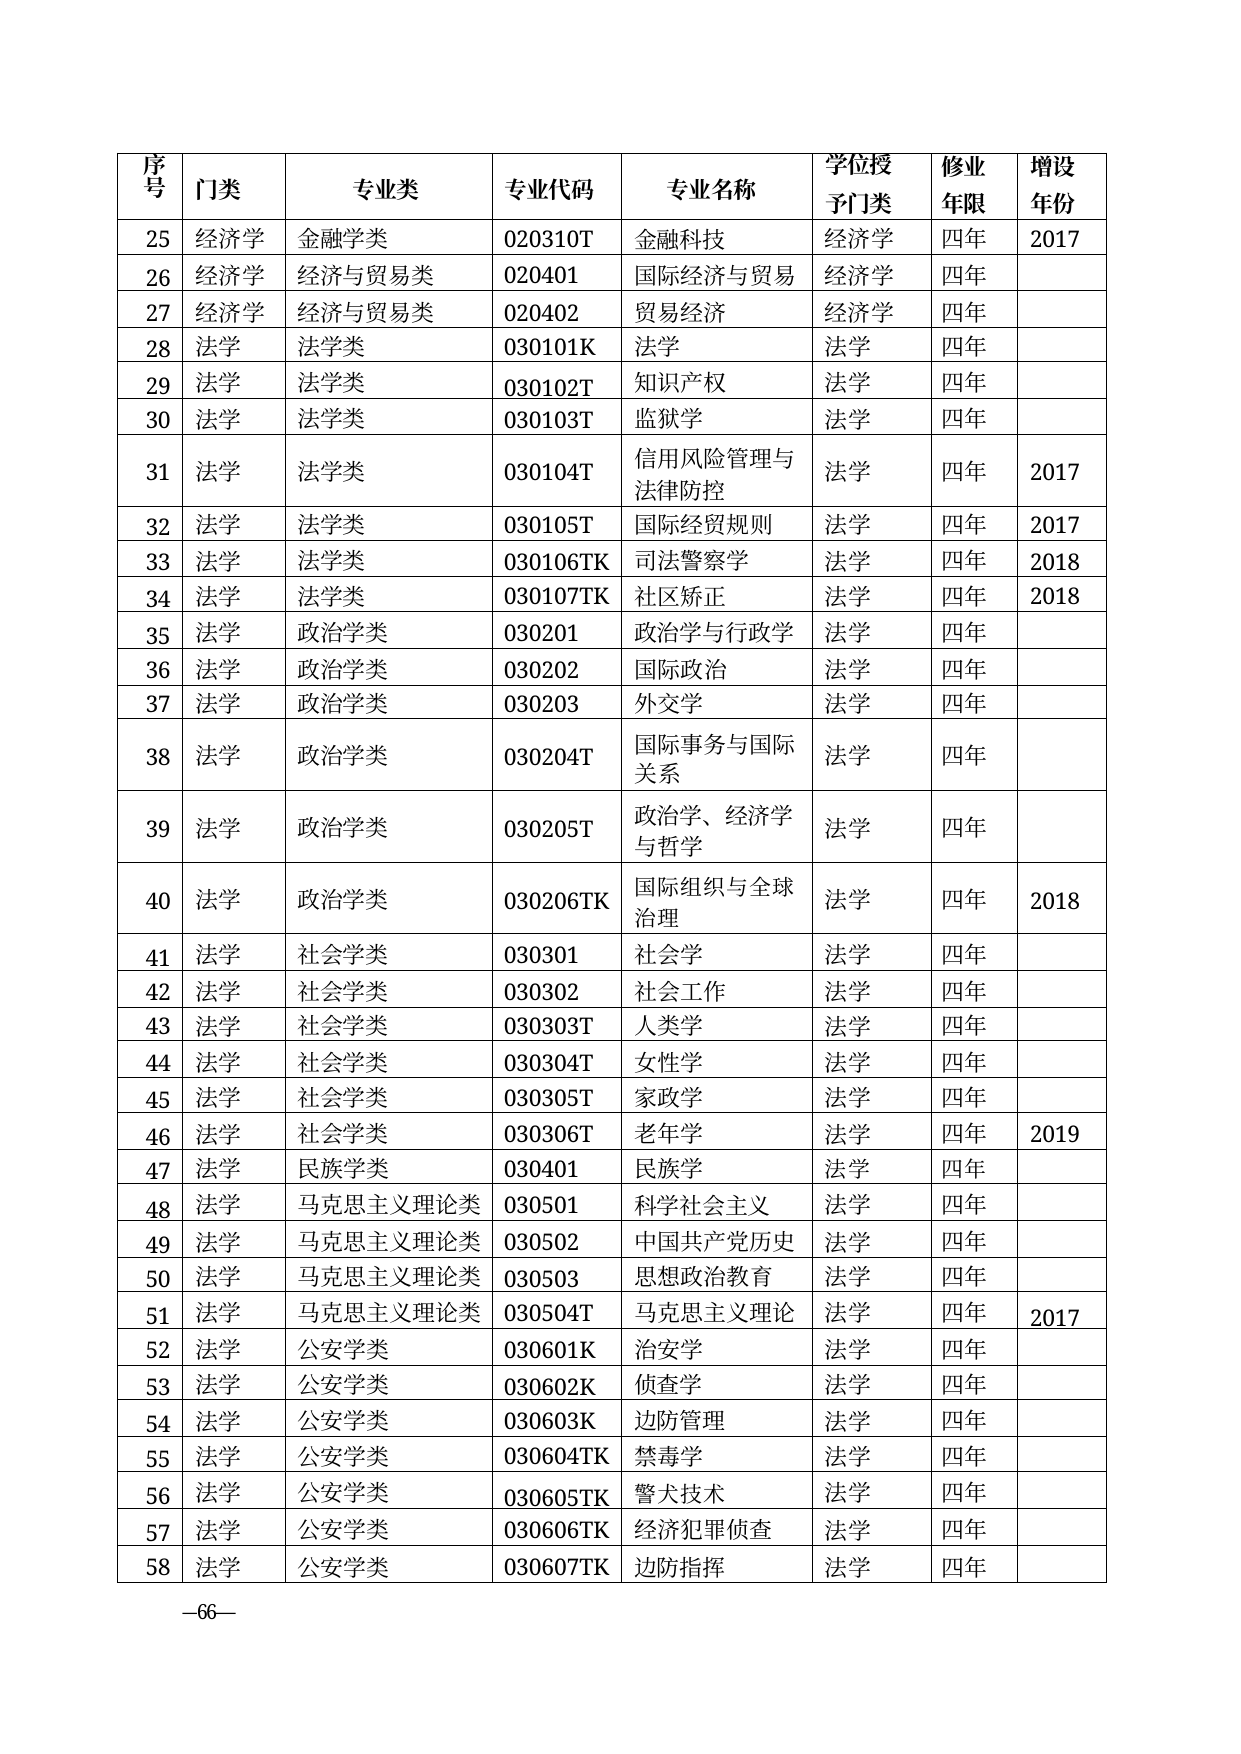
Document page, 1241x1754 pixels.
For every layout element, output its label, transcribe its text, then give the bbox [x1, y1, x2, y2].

table_cell 司法警察学 [622, 541, 812, 576]
table_cell 法学 [813, 1221, 931, 1257]
table_cell 020402 [493, 291, 621, 327]
table_cell 法学 [183, 1366, 285, 1399]
table_cell 四年 [932, 1292, 1017, 1328]
table_cell 法学 [183, 1221, 285, 1257]
table_cell 2017 [1018, 507, 1106, 539]
table_cell 法学 [813, 1472, 931, 1508]
table_cell 公安学类 [286, 1472, 492, 1508]
table_header 学位授 予门类 [813, 154, 931, 219]
table_cell 四年 [932, 328, 1017, 361]
table_cell 法学 [183, 435, 285, 506]
table_cell 法学 [813, 1258, 931, 1291]
table_cell 2018 [1018, 577, 1106, 611]
table_cell 政治学类 [286, 649, 492, 684]
table_cell 社会学类 [286, 971, 492, 1007]
table_cell 经济学 [813, 255, 931, 290]
table_cell 030502 [493, 1221, 621, 1257]
table_cell 030203 [493, 686, 621, 718]
table_cell [1018, 291, 1106, 327]
table_cell 四年 [932, 220, 1017, 254]
table_cell [1018, 971, 1106, 1007]
table_header 专业名称 [622, 154, 812, 219]
table_cell 27 [118, 291, 182, 327]
table_cell [1018, 255, 1106, 290]
table_cell 26 [118, 255, 182, 290]
table_cell 政治学类 [286, 863, 492, 933]
table_cell 法学 [183, 577, 285, 611]
table_cell 四年 [932, 255, 1017, 290]
table_cell 法学 [183, 1258, 285, 1291]
table_cell 四年 [932, 1184, 1017, 1220]
table_cell 030201 [493, 612, 621, 648]
table_cell 马克思主义理论类 [286, 1184, 492, 1220]
table_cell 四年 [932, 1472, 1017, 1508]
table_cell 禁毒学 [622, 1437, 812, 1471]
table_cell 社区矫正 [622, 577, 812, 611]
table_header 专业代码 [493, 154, 621, 219]
table_cell 政治学与行政学 [622, 612, 812, 648]
table_cell 25 [118, 220, 182, 254]
table_cell 法学 [183, 1184, 285, 1220]
table_cell 030501 [493, 1184, 621, 1220]
table_cell 31 [118, 435, 182, 506]
table_cell 社会学类 [286, 934, 492, 970]
table_cell 法学类 [286, 328, 492, 361]
table_cell 法学 [813, 1008, 931, 1040]
table_cell [1018, 1150, 1106, 1183]
table_cell 法学 [183, 1041, 285, 1077]
table_cell 法学 [813, 1546, 931, 1582]
table_cell 030303T [493, 1008, 621, 1040]
table_cell 社会学类 [286, 1113, 492, 1149]
table_cell 社会工作 [622, 971, 812, 1007]
table_cell 思想政治教育 [622, 1258, 812, 1291]
table_cell 法学 [813, 362, 931, 398]
table_cell 法学 [183, 362, 285, 398]
table_cell 58 [118, 1546, 182, 1582]
table_cell 法学 [183, 1400, 285, 1436]
table_cell 法学 [813, 1366, 931, 1399]
table_cell 51 [118, 1292, 182, 1328]
table_cell 社会学 [622, 934, 812, 970]
table_cell 法学 [813, 934, 931, 970]
table_cell 法学 [183, 791, 285, 862]
table_cell 四年 [932, 1150, 1017, 1183]
table_cell 四年 [932, 649, 1017, 684]
table_cell 020310T [493, 220, 621, 254]
table_cell [1018, 1329, 1106, 1365]
table_cell 030301 [493, 934, 621, 970]
table_cell 38 [118, 719, 182, 789]
table_cell 经济学 [813, 291, 931, 327]
table_cell 贸易经济 [622, 291, 812, 327]
table_cell 法学 [813, 1509, 931, 1545]
table_cell 法学 [813, 507, 931, 539]
table_cell 法学 [183, 719, 285, 789]
table_cell 国际政治 [622, 649, 812, 684]
table_cell 030604TK [493, 1437, 621, 1471]
table_cell 四年 [932, 971, 1017, 1007]
table_cell 四年 [932, 577, 1017, 611]
table_cell 知识产权 [622, 362, 812, 398]
table_cell 法学 [813, 649, 931, 684]
table_cell 55 [118, 1437, 182, 1471]
table_cell 中国共产党历史 [622, 1221, 812, 1257]
table_cell 法学类 [286, 399, 492, 434]
table_cell [1018, 791, 1106, 862]
table_cell [1018, 1366, 1106, 1399]
table_cell 030104T [493, 435, 621, 506]
table_cell 2019 [1018, 1113, 1106, 1149]
table_cell [1018, 1509, 1106, 1545]
table_cell 35 [118, 612, 182, 648]
table_cell 030306T [493, 1113, 621, 1149]
table_cell 32 [118, 507, 182, 539]
table_cell [1018, 686, 1106, 718]
table_cell 法学 [813, 328, 931, 361]
table_cell 030607TK [493, 1546, 621, 1582]
table_cell 四年 [932, 1221, 1017, 1257]
table_cell 经济学 [183, 220, 285, 254]
table_cell 41 [118, 934, 182, 970]
table_cell 社会学类 [286, 1078, 492, 1112]
table_cell 法学 [183, 686, 285, 718]
table_cell 经济学 [183, 255, 285, 290]
table_cell 政治学、经济学 与哲学 [622, 791, 812, 862]
table_cell 公安学类 [286, 1329, 492, 1365]
table_cell 政治学类 [286, 612, 492, 648]
table_cell 国际经济与贸易 [622, 255, 812, 290]
table_cell 46 [118, 1113, 182, 1149]
table_cell 四年 [932, 291, 1017, 327]
table_cell 42 [118, 971, 182, 1007]
table_cell [1018, 1184, 1106, 1220]
table_cell [1018, 1437, 1106, 1471]
table_cell 030103T [493, 399, 621, 434]
table_cell 四年 [932, 541, 1017, 576]
table_cell 030603K [493, 1400, 621, 1436]
table_cell 法学 [183, 328, 285, 361]
table_cell 警犬技术 [622, 1472, 812, 1508]
table_cell 国际组织与全球 治理 [622, 863, 812, 933]
table_cell 40 [118, 863, 182, 933]
table_cell 公安学类 [286, 1400, 492, 1436]
table_cell 马克思主义理论类 [286, 1258, 492, 1291]
table_cell 边防指挥 [622, 1546, 812, 1582]
table_cell 030205T [493, 791, 621, 862]
table_cell 金融学类 [286, 220, 492, 254]
table_cell 人类学 [622, 1008, 812, 1040]
table_cell 法学 [813, 1078, 931, 1112]
table_cell [1018, 1546, 1106, 1582]
table_cell 50 [118, 1258, 182, 1291]
table_cell 030606TK [493, 1509, 621, 1545]
table_cell 四年 [932, 719, 1017, 789]
table_cell 法学 [813, 1292, 931, 1328]
table_cell 马克思主义理论 [622, 1292, 812, 1328]
table_cell 法学 [813, 1329, 931, 1365]
table_cell 法学 [183, 1150, 285, 1183]
table_cell 四年 [932, 435, 1017, 506]
table_cell 政治学类 [286, 791, 492, 862]
table_cell 33 [118, 541, 182, 576]
table_cell 法学 [813, 863, 931, 933]
table_cell 公安学类 [286, 1509, 492, 1545]
table_header 门类 [183, 154, 285, 219]
table_cell 29 [118, 362, 182, 398]
table_cell 49 [118, 1221, 182, 1257]
table_cell 公安学类 [286, 1366, 492, 1399]
table_cell 公安学类 [286, 1437, 492, 1471]
table_cell 边防管理 [622, 1400, 812, 1436]
table_cell 56 [118, 1472, 182, 1508]
table_cell 监狱学 [622, 399, 812, 434]
table_cell 四年 [932, 1509, 1017, 1545]
table_cell 社会学类 [286, 1008, 492, 1040]
table_cell 030305T [493, 1078, 621, 1112]
table_cell 老年学 [622, 1113, 812, 1149]
table_cell 2018 [1018, 863, 1106, 933]
table_cell 经济与贸易类 [286, 291, 492, 327]
table_cell 030105T [493, 507, 621, 539]
table_cell 法学 [622, 328, 812, 361]
table_cell 法学 [183, 1113, 285, 1149]
table_cell 四年 [932, 934, 1017, 970]
table_cell 法学 [183, 863, 285, 933]
table_cell 法学 [813, 1041, 931, 1077]
table_cell 科学社会主义 [622, 1184, 812, 1220]
table_cell 经济学 [813, 220, 931, 254]
table_cell 53 [118, 1366, 182, 1399]
table_cell 020401 [493, 255, 621, 290]
table_cell [1018, 1221, 1106, 1257]
table_cell 44 [118, 1041, 182, 1077]
table_cell 公安学类 [286, 1546, 492, 1582]
table_cell 社会学类 [286, 1041, 492, 1077]
table_cell 四年 [932, 1078, 1017, 1112]
table_cell 四年 [932, 686, 1017, 718]
table_cell 四年 [932, 1366, 1017, 1399]
table_cell 36 [118, 649, 182, 684]
table_cell 法学 [183, 934, 285, 970]
table_cell 030106TK [493, 541, 621, 576]
table_cell 法学 [183, 612, 285, 648]
table_cell 28 [118, 328, 182, 361]
table_cell 四年 [932, 362, 1017, 398]
table_cell 民族学 [622, 1150, 812, 1183]
table_cell 030601K [493, 1329, 621, 1365]
table_cell 法学 [183, 541, 285, 576]
table_cell 法学 [813, 577, 931, 611]
table_cell 法学 [813, 399, 931, 434]
table_cell 国际事务与国际 关系 [622, 719, 812, 789]
table_cell [1018, 612, 1106, 648]
table_cell [1018, 649, 1106, 684]
table_cell 法学类 [286, 541, 492, 576]
table_cell 四年 [932, 507, 1017, 539]
table_cell 39 [118, 791, 182, 862]
table_cell 法学 [183, 971, 285, 1007]
table_cell 2017 [1018, 220, 1106, 254]
table_cell 四年 [932, 1113, 1017, 1149]
table_cell 信用风险管理与 法律防控 [622, 435, 812, 506]
table_cell 侦查学 [622, 1366, 812, 1399]
table_cell 法学 [813, 435, 931, 506]
table_cell 四年 [932, 1546, 1017, 1582]
table_cell 52 [118, 1329, 182, 1365]
table_cell 法学 [183, 1546, 285, 1582]
table_cell 金融科技 [622, 220, 812, 254]
table_header 专业类 [286, 154, 492, 219]
table_cell 法学 [183, 1437, 285, 1471]
table_cell 2017 [1018, 435, 1106, 506]
table_cell 四年 [932, 399, 1017, 434]
table_cell 法学 [183, 1329, 285, 1365]
table_cell 030401 [493, 1150, 621, 1183]
table_cell 030302 [493, 971, 621, 1007]
table_cell 经济学 [183, 291, 285, 327]
table_cell 四年 [932, 1400, 1017, 1436]
table_cell 030503 [493, 1258, 621, 1291]
table_cell 030605TK [493, 1472, 621, 1508]
table_cell [1018, 399, 1106, 434]
table_header 序号 [118, 154, 182, 219]
table_cell 法学 [183, 1078, 285, 1112]
table_cell 030206TK [493, 863, 621, 933]
table_cell 四年 [932, 1008, 1017, 1040]
table_cell [1018, 1041, 1106, 1077]
table_cell 45 [118, 1078, 182, 1112]
table_cell 47 [118, 1150, 182, 1183]
table_cell 四年 [932, 1437, 1017, 1471]
table_cell 法学 [183, 1472, 285, 1508]
table_header 修业 年限 [932, 154, 1017, 219]
table_cell 四年 [932, 1041, 1017, 1077]
table_cell 民族学类 [286, 1150, 492, 1183]
table_cell 030204T [493, 719, 621, 789]
table_cell 43 [118, 1008, 182, 1040]
table_cell 2017 [1018, 1292, 1106, 1328]
table_cell [1018, 1400, 1106, 1436]
table_cell 经济与贸易类 [286, 255, 492, 290]
table_cell 法学 [813, 541, 931, 576]
table_cell 法学 [183, 399, 285, 434]
table_cell 国际经贸规则 [622, 507, 812, 539]
table_cell 030602K [493, 1366, 621, 1399]
table_cell 法学 [813, 971, 931, 1007]
table_cell 政治学类 [286, 686, 492, 718]
table_cell 法学 [183, 1292, 285, 1328]
table_cell 法学 [813, 1113, 931, 1149]
table_cell 30 [118, 399, 182, 434]
table_cell 外交学 [622, 686, 812, 718]
table_cell 030504T [493, 1292, 621, 1328]
table_cell [1018, 1472, 1106, 1508]
table_cell 法学 [813, 612, 931, 648]
table_cell 治安学 [622, 1329, 812, 1365]
table_cell 法学 [813, 1437, 931, 1471]
table_cell 030102T [493, 362, 621, 398]
table_cell 四年 [932, 612, 1017, 648]
table_cell 家政学 [622, 1078, 812, 1112]
table_cell 马克思主义理论类 [286, 1292, 492, 1328]
table_cell 法学类 [286, 507, 492, 539]
table_cell 经济犯罪侦查 [622, 1509, 812, 1545]
table_cell 030202 [493, 649, 621, 684]
table_cell 37 [118, 686, 182, 718]
table_cell 030101K [493, 328, 621, 361]
table_cell 法学 [183, 649, 285, 684]
table_cell 030304T [493, 1041, 621, 1077]
table_cell 四年 [932, 791, 1017, 862]
table_header 增设 年份 [1018, 154, 1106, 219]
table_cell [1018, 719, 1106, 789]
table_cell [1018, 362, 1106, 398]
table_cell 54 [118, 1400, 182, 1436]
table_cell 法学类 [286, 577, 492, 611]
table_cell 法学 [813, 1150, 931, 1183]
table_cell 法学 [813, 719, 931, 789]
table_cell [1018, 1008, 1106, 1040]
table_cell 法学 [813, 686, 931, 718]
table_cell [1018, 1078, 1106, 1112]
table_cell 法学 [813, 1184, 931, 1220]
table_cell 法学 [183, 507, 285, 539]
table_cell 四年 [932, 863, 1017, 933]
table_cell 法学 [813, 1400, 931, 1436]
table_cell 法学类 [286, 362, 492, 398]
table_cell 法学类 [286, 435, 492, 506]
table_cell 法学 [813, 791, 931, 862]
table_cell [1018, 934, 1106, 970]
table_cell 34 [118, 577, 182, 611]
table_cell [1018, 328, 1106, 361]
table_cell 030107TK [493, 577, 621, 611]
table_cell 政治学类 [286, 719, 492, 789]
table_cell 四年 [932, 1258, 1017, 1291]
table_cell 马克思主义理论类 [286, 1221, 492, 1257]
table_cell 法学 [183, 1008, 285, 1040]
table_cell [1018, 1258, 1106, 1291]
table_cell 48 [118, 1184, 182, 1220]
table_cell 2018 [1018, 541, 1106, 576]
table_cell 法学 [183, 1509, 285, 1545]
table_cell 57 [118, 1509, 182, 1545]
table_cell 女性学 [622, 1041, 812, 1077]
table_cell 四年 [932, 1329, 1017, 1365]
